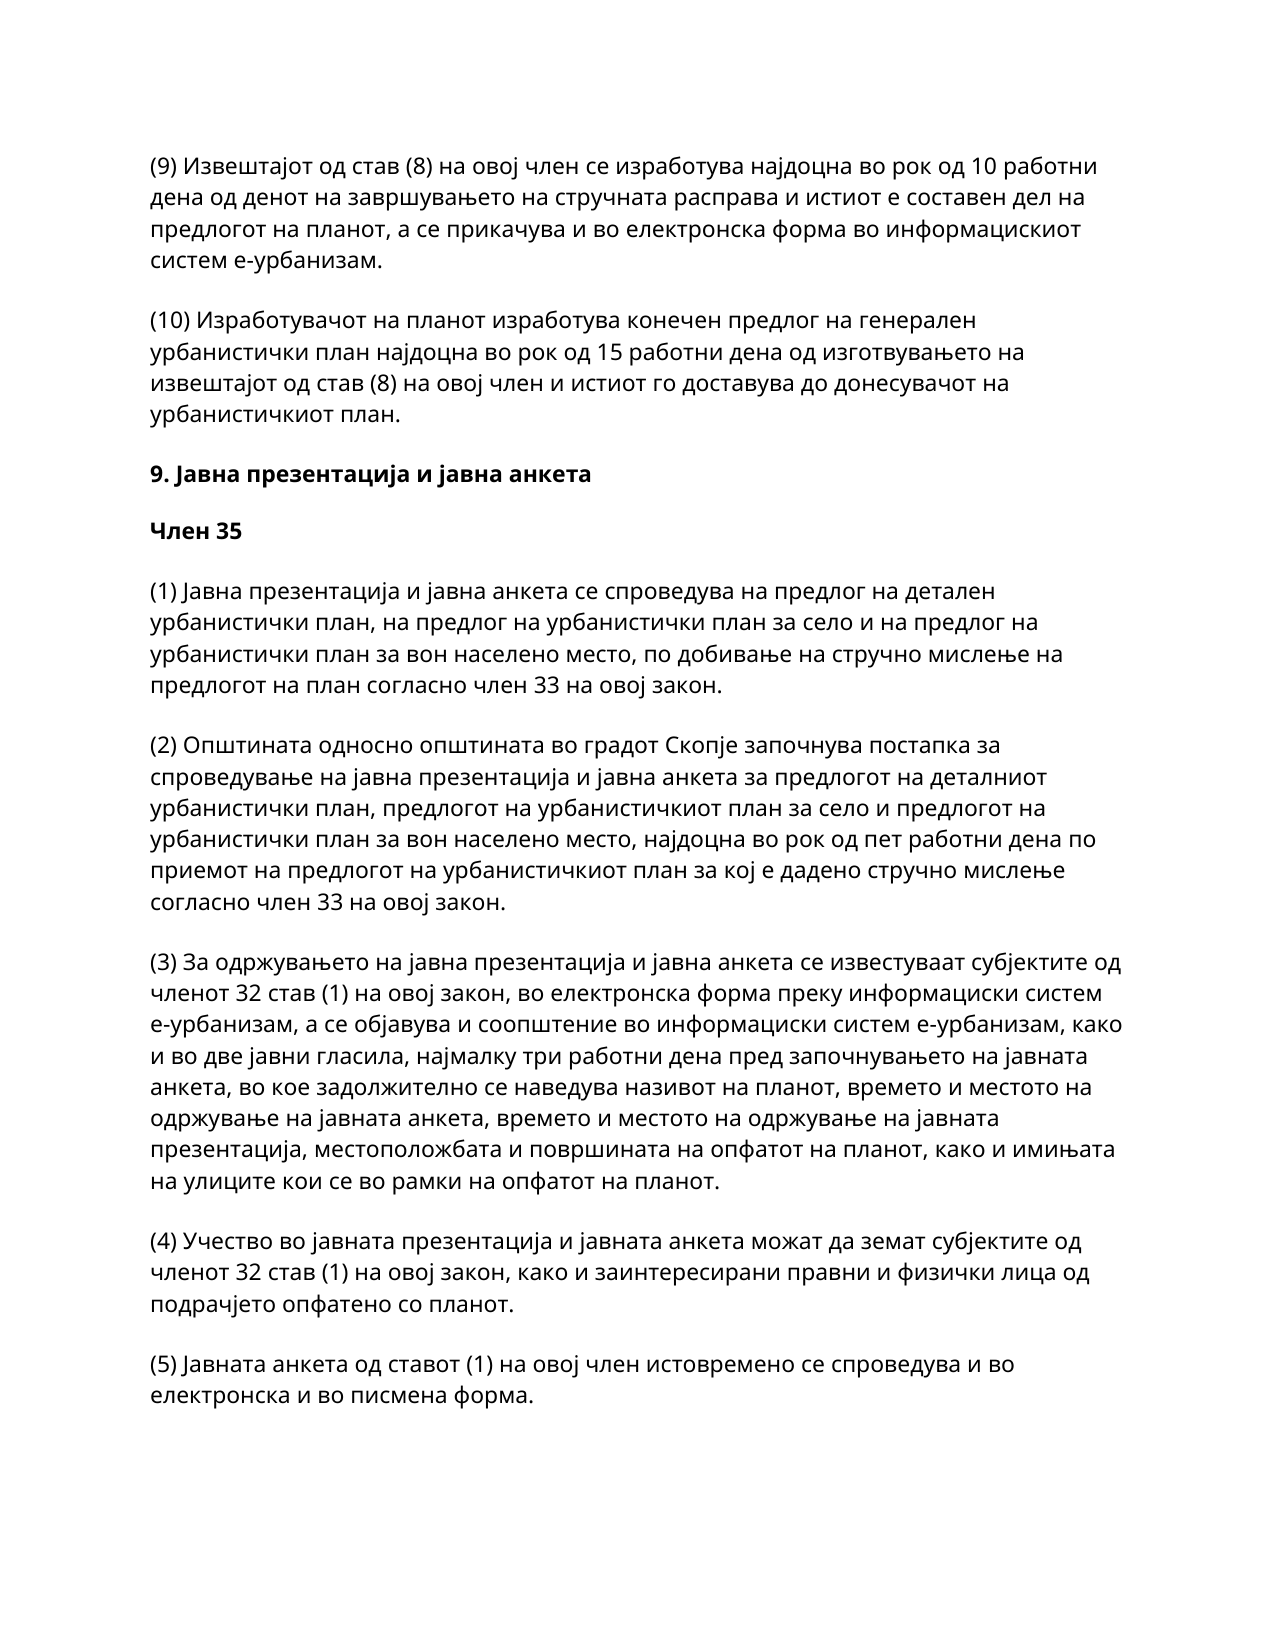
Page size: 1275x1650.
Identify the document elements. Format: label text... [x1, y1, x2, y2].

text (3) За одржувањето на јавна презентација и јавна анкета се известуваат субјектите од членот 32 став (1) на овој закон, во електронска форма преку информациски систем е-урбанизам, а се објавува и соопштение во информациски систем е-урбанизам, како и во две јавни гласила, најмалку три работни дена пред започнувањето на јавната анкета, во кое задолжително се наведува називот на планот, времето и местото на одржување на јавната анкета, времето и местото на одржување на јавната презентација, местоположбата и површината на опфатот на планот, како и имињата на улиците кои се во рамки на опфатот на планот. [150, 946, 1125, 1196]
text (10) Изработувачот на планот изработува конечен предлог на генерален урбанистички план најдоцна во рок од 15 работни дена од изготвувањето на извештајот од став (8) на овој член и истиот го доставува до донесувачот на урбанистичкиот план. [150, 304, 1125, 429]
text 9. Јавна презентација и јавна анкета [150, 458, 1125, 489]
text Член 35 [150, 514, 1125, 546]
text (4) Учество во јавната презентација и јавната анкета можат да земат субјектите од членот 32 став (1) на овој закон, како и заинтересирани правни и физички лица од подрачјето опфатено со планот. [150, 1225, 1125, 1319]
text (1) Јавна презентација и јавна анкета се спроведува на предлог на детален урбанистички план, на предлог на урбанистички план за село и на предлог на урбанистички план за вон населено место, по добивање на стручно мислење на предлогот на план согласно член 33 на овој закон. [150, 575, 1125, 700]
text (5) Јавната анкета од ставот (1) на овој член истовремено се спроведува и во електронска и во писмена форма. [150, 1348, 1125, 1410]
text (9) Извештајот од став (8) на овој член се изработува најдоцна во рок од 10 работни дена од денот на завршувањето на стручната расправа и истиот е составен дел на предлогот на планот, а се прикачува и во електронска форма во информацискиот систем е-урбанизам. [150, 150, 1125, 275]
text (2) Општината односно општината во градот Скопје започнува постапка за спроведување на јавна презентација и јавна анкета за предлогот на деталниот урбанистички план, предлогот на урбанистичкиот план за село и предлогот на урбанистички план за вон населено место, најдоцна во рок од пет работни дена по приемот на предлогот на урбанистичкиот план за кој е дадено стручно мислење согласно член 33 на овој закон. [150, 729, 1125, 917]
